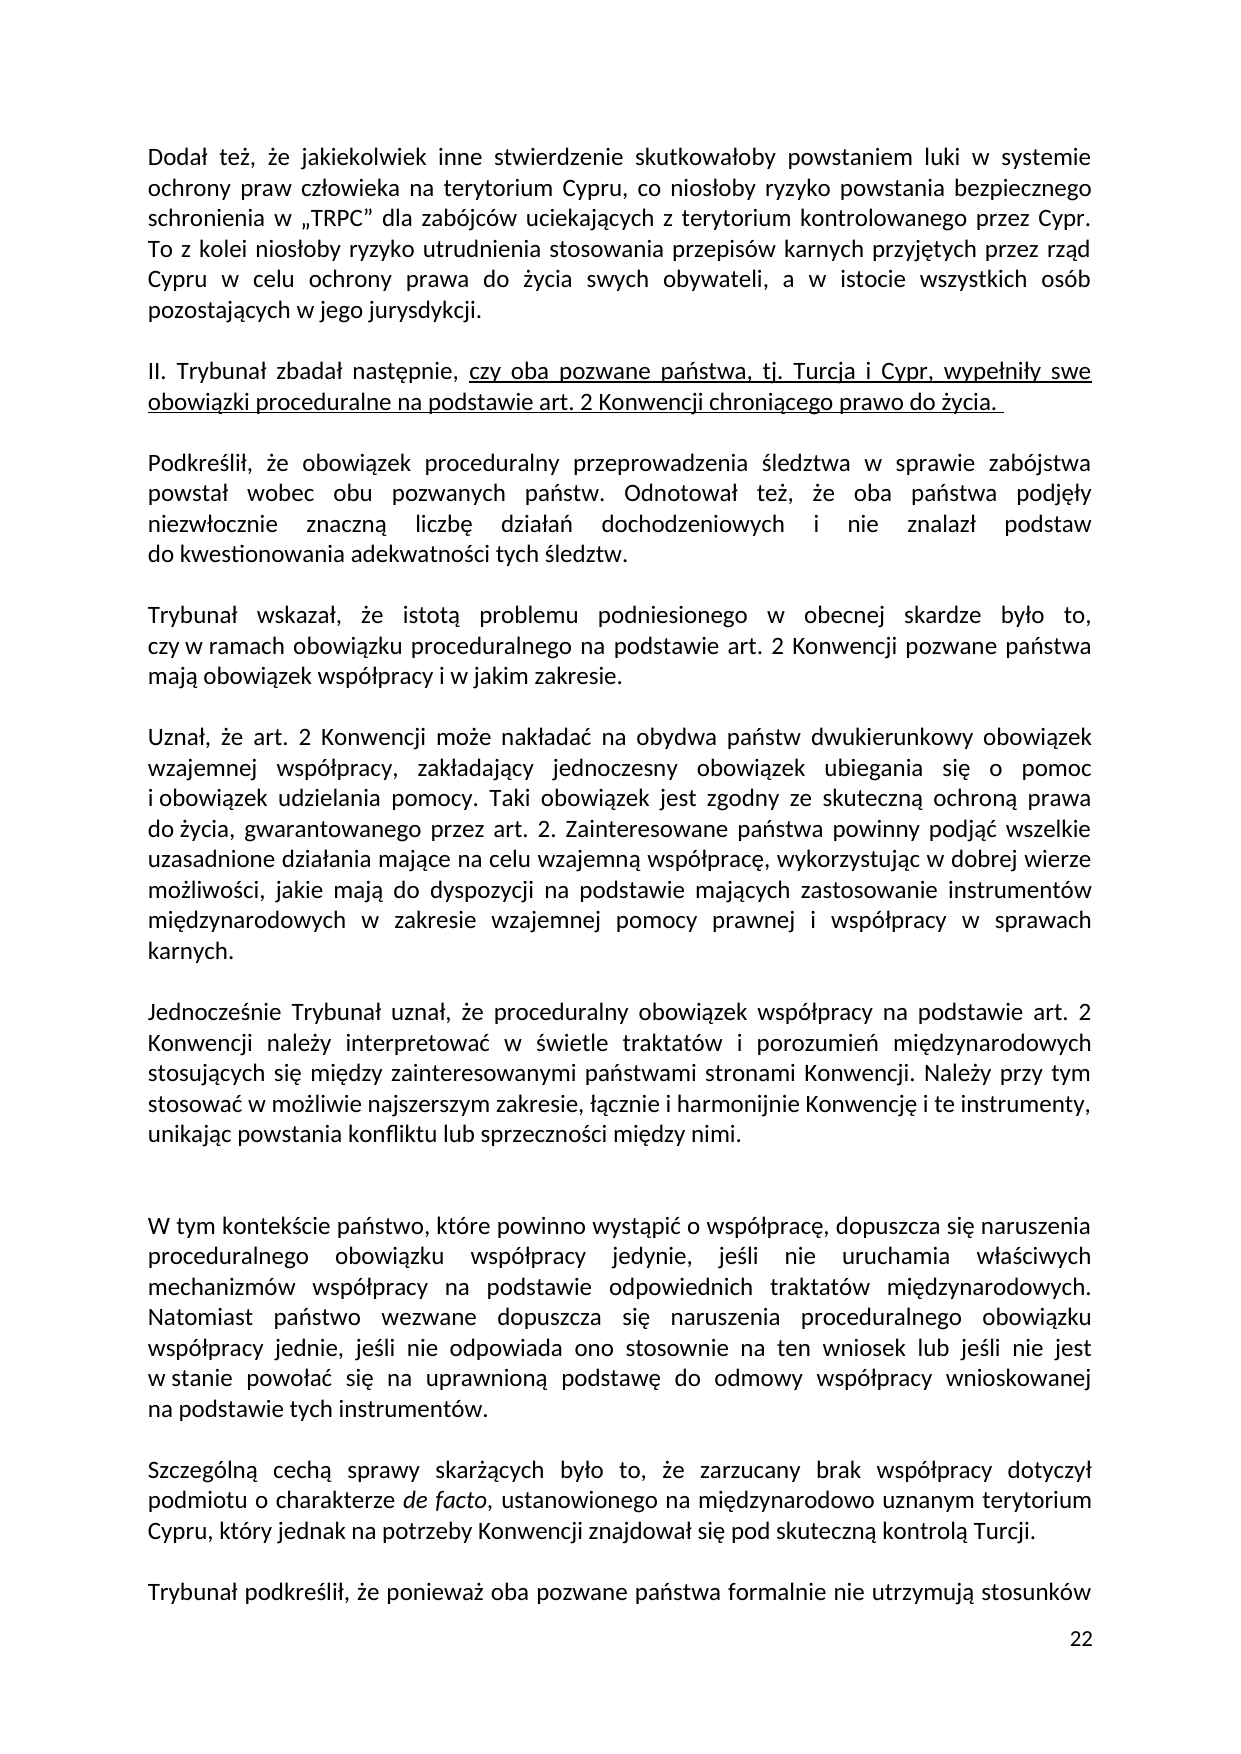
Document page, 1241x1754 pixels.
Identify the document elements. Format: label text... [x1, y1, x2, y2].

text Uznał, że art. 2 Konwencji może nakładać na obydwa państw dwukierunkowy obowiązek wzajemnej współpracy, zakładający jednoczesny obowiązek ubiegania się o pomoc i obowiązek udzielania pomocy. Taki obowiązek jest zgodny ze skuteczną ochroną prawa do życia, gwarantowanego przez art. 2. Zainteresowane państwa powinny podjąć wszelkie uzasadnione działania mające na celu wzajemną współpracę, wykorzystując w dobrej wierze możliwości, jakie mają do dyspozycji na podstawie mających zastosowanie instrumentów międzynarodowych w zakresie wzajemnej pomocy prawnej i współpracy w sprawach karnych. [148, 721, 1093, 966]
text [148, 1576, 1093, 1607]
text W tym kontekście państwo, które powinno wystąpić o współpracę, dopuszcza się naruszenia proceduralnego obowiązku współpracy jedynie, jeśli nie uruchamia właściwych mechanizmów współpracy na podstawie odpowiednich traktatów międzynarodowych. Natomiast państwo wezwane dopuszcza się naruszenia proceduralnego obowiązku współpracy jednie, jeśli nie odpowiada ono stosownie na ten wniosek lub jeśli nie jest w stanie powołać się na uprawnioną podstawę do odmowy współpracy wnioskowanej na podstawie tych instrumentów. [148, 1210, 1093, 1423]
text Szczególną cechą sprawy skarżących było to, że zarzucany brak współpracy dotyczył podmiotu o charakterze de facto, ustanowionego na międzynarodowo uznanym terytorium Cypru, który jednak na potrzeby Konwencji znajdował się pod skuteczną kontrolą Turcji. [148, 1454, 1093, 1546]
text Podkreślił, że obowiązek proceduralny przeprowadzenia śledztwa w sprawie zabójstwa powstał wobec obu pozwanych państw. Odnotował też, że oba państwa podjęły niezwłocznie znaczną liczbę działań dochodzeniowych i nie znalazł podstaw do kwestionowania adekwatności tych śledztw. [148, 447, 1093, 569]
text II. Trybunał zbadał następnie, czy oba pozwane państwa, tj. Turcja i Cypr, wypełniły swe obowiązki proceduralne na podstawie art. 2 Konwencji chroniącego prawo do życia. [148, 355, 1093, 416]
text Trybunał wskazał, że istotą problemu podniesionego w obecnej skardze było to, czy w ramach obowiązku proceduralnego na podstawie art. 2 Konwencji pozwane państwa mają obowiązek współpracy i w jakim zakresie. [148, 599, 1093, 691]
text Dodał też, że jakiekolwiek inne stwierdzenie skutkowałoby powstaniem luki w systemie ochrony praw człowieka na terytorium Cypru, co niosłoby ryzyko powstania bezpiecznego schronienia w „TRPC” dla zabójców uciekających z terytorium kontrolowanego przez Cypr. To z kolei niosłoby ryzyko utrudnienia stosowania przepisów karnych przyjętych przez rząd Cypru w celu ochrony prawa do życia swych obywateli, a w istocie wszystkich osób pozostających w jego jurysdykcji. [148, 142, 1093, 325]
text Jednocześnie Trybunał uznał, że proceduralny obowiązek współpracy na podstawie art. 2 Konwencji należy interpretować w świetle traktatów i porozumień międzynarodowych stosujących się między zainteresowanymi państwami stronami Konwencji. Należy przy tym stosować w możliwie najszerszym zakresie, łącznie i harmonijnie Konwencję i te instrumenty, unikając powstania konfliktu lub sprzeczności między nimi. [148, 996, 1093, 1149]
